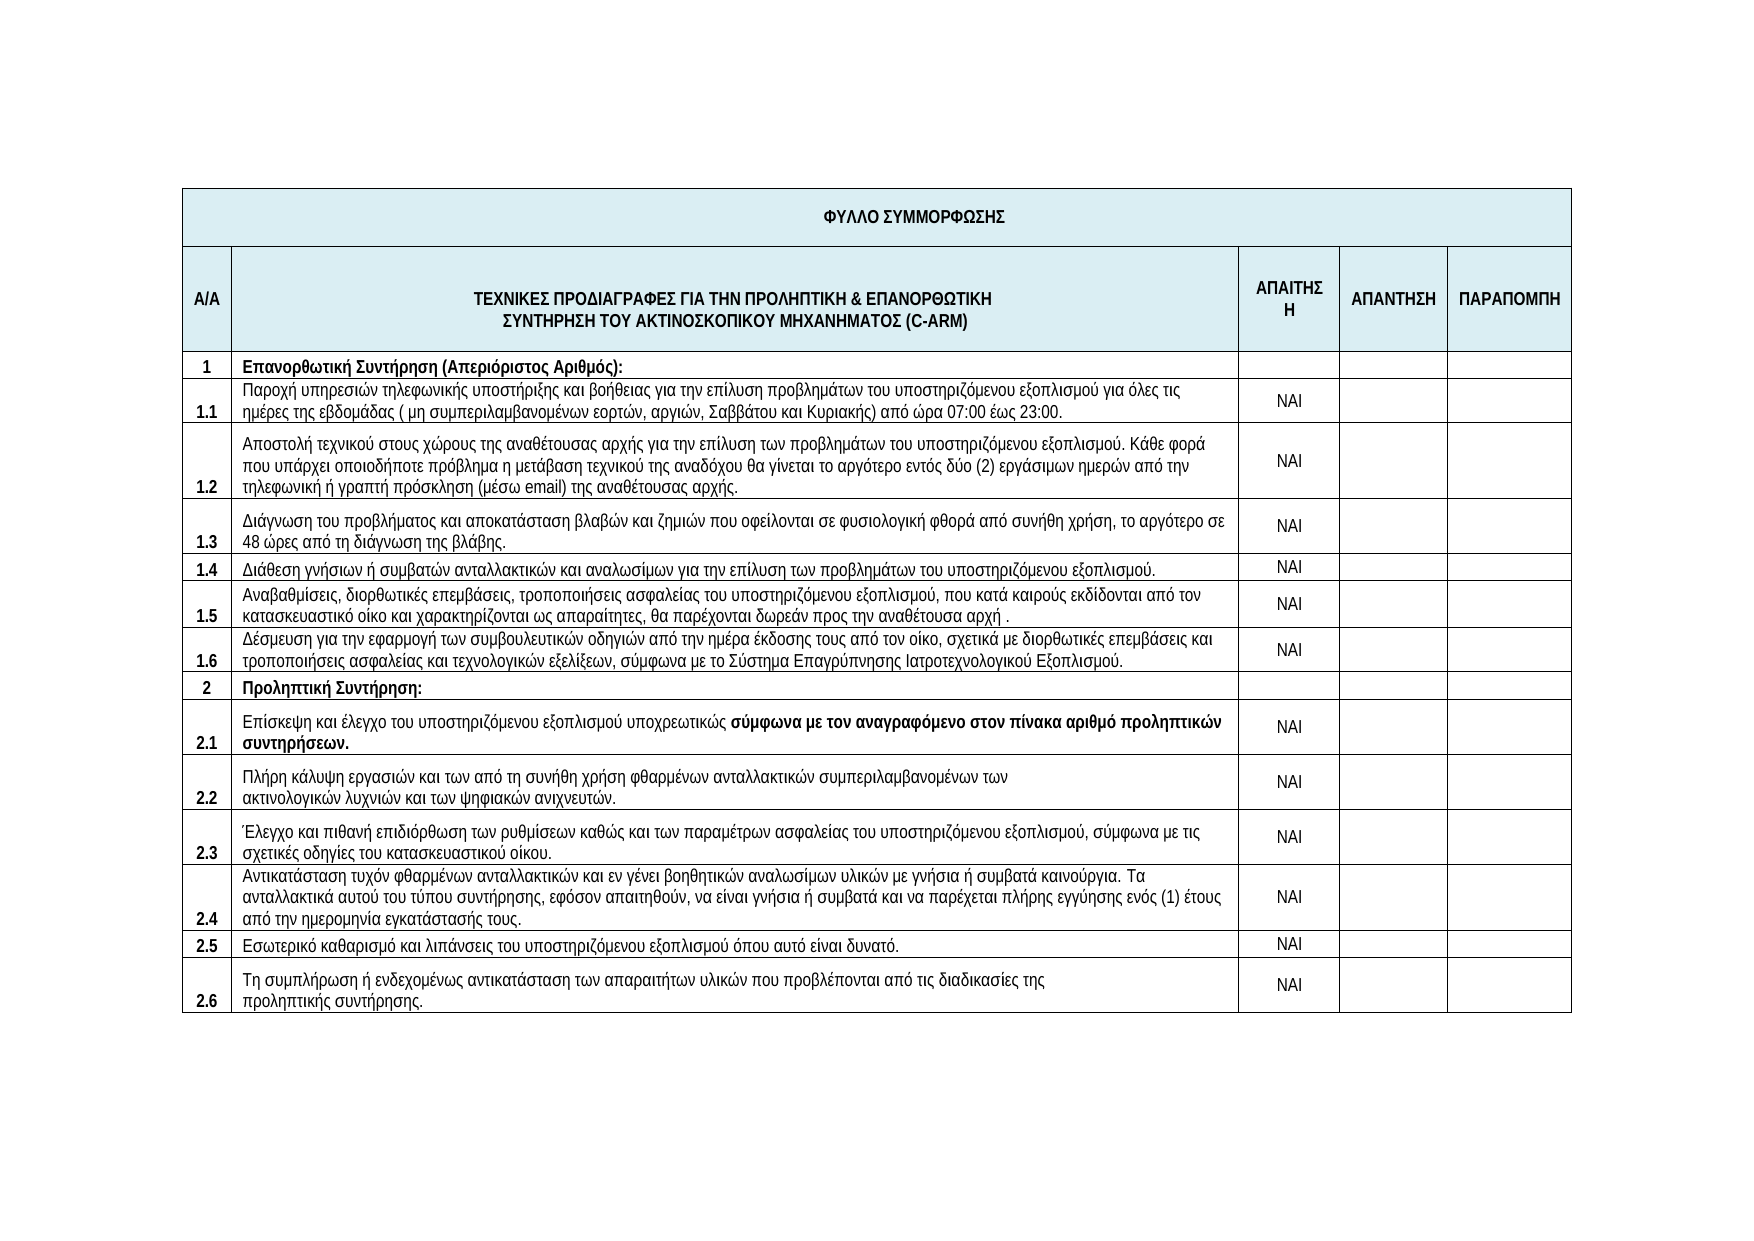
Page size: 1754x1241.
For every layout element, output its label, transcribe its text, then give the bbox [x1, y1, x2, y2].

table_cell 2.1 [183, 700, 231, 754]
table_cell 1.4 [183, 554, 231, 580]
table_cell Εσωτερικό καθαρισμό και λιπάνσεις του υποστηριζόμενου εξοπλισμού όπου αυτό είναι δυνατό. [232, 931, 1238, 957]
table_cell ΝΑΙ [1239, 554, 1339, 580]
table_cell 1.5 [183, 581, 231, 627]
table_cell [1448, 931, 1571, 957]
table_cell [1448, 958, 1571, 1012]
table_cell 1.1 [183, 379, 231, 422]
table_cell 1.2 [183, 423, 231, 498]
table_cell 2.4 [183, 865, 231, 929]
table_cell 2.2 [183, 755, 231, 809]
table_cell 2 [183, 672, 231, 699]
table_cell ΝΑΙ [1239, 628, 1339, 671]
table_cell [1448, 628, 1571, 671]
table_cell [1448, 700, 1571, 754]
table_cell Προληπτική Συντήρηση: [232, 672, 1238, 699]
table_cell ΝΑΙ [1239, 499, 1339, 553]
table_cell [1340, 379, 1447, 422]
table_cell A/A [183, 247, 231, 351]
table_cell [1239, 352, 1339, 378]
table_cell Διάθεση γνήσιων ή συμβατών ανταλλακτικών και αναλωσίμων για την επίλυση των προβλημάτων του υποστηριζόμενου εξοπλισμού. [232, 554, 1238, 580]
table_cell [1340, 755, 1447, 809]
table_cell [1340, 672, 1447, 699]
table_cell 1 [183, 352, 231, 378]
table_cell ΝΑΙ [1239, 931, 1339, 957]
table_cell [1448, 810, 1571, 864]
table_cell [1340, 628, 1447, 671]
table_cell Αντικατάσταση τυχόν φθαρμένων ανταλλακτικών και εν γένει βοηθητικών αναλωσίμων υλικών με γνήσια ή συμβατά καινούργια. Τα ανταλλακτικά αυτού του τύπου συντήρησης, εφόσον απαιτηθούν, να είναι γνήσια ή συμβατά και να παρέχεται πλήρης εγγύησης ενός (1) έτους από την ημερομηνία εγκατάστασής τους. [232, 865, 1238, 929]
table_cell [1340, 865, 1447, 929]
table_cell Παροχή υπηρεσιών τηλεφωνικής υποστήριξης και βοήθειας για την επίλυση προβλημάτων του υποστηριζόμενου εξοπλισμού για όλες τις ημέρες της εβδομάδας ( μη συμπεριλαμβανομένων εορτών, αργιών, Σαββάτου και Κυριακής) από ώρα 07:00 έως 23:00. [232, 379, 1238, 422]
table_cell Επανορθωτική Συντήρηση (Απεριόριστος Αριθμός): [232, 352, 1238, 378]
table_cell [1340, 700, 1447, 754]
table_cell [1448, 423, 1571, 498]
table_cell Πλήρη κάλυψη εργασιών και των από τη συνήθη χρήση φθαρμένων ανταλλακτικών συμπεριλαμβανομένων των ακτινολογικών λυχνιών και των ψηφιακών ανιχνευτών. [232, 755, 1238, 809]
table_cell [1340, 931, 1447, 957]
table_cell 2.5 [183, 931, 231, 957]
table_cell 1.6 [183, 628, 231, 671]
table_cell [1340, 423, 1447, 498]
table_cell Τη συμπλήρωση ή ενδεχομένως αντικατάσταση των απαραιτήτων υλικών που προβλέπονται από τις διαδικασίες της προληπτικής συντήρησης. [232, 958, 1238, 1012]
table_cell Αποστολή τεχνικού στους χώρους της αναθέτουσας αρχής για την επίλυση των προβλημάτων του υποστηριζόμενου εξοπλισμού. Κάθε φορά που υπάρχει οποιοδήποτε πρόβλημα η μετάβαση τεχνικού της αναδόχου θα γίνεται το αργότερο εντός δύο (2) εργάσιμων ημερών από την τηλεφωνική ή γραπτή πρόσκληση (μέσω email) της αναθέτουσας αρχής. [232, 423, 1238, 498]
table_cell [1340, 958, 1447, 1012]
table_cell Επίσκεψη και έλεγχο του υποστηριζόμενου εξοπλισμού υποχρεωτικώς σύμφωνα με τον αναγραφόμενο στον πίνακα αριθμό προληπτικών συντηρήσεων. [232, 700, 1238, 754]
table_cell [1239, 672, 1339, 699]
table_cell [1340, 499, 1447, 553]
table_cell [1448, 865, 1571, 929]
table_header ΦΥΛΛΟ ΣΥΜΜΟΡΦΩΣΗΣ [183, 189, 1571, 246]
table_cell [1448, 352, 1571, 378]
table_cell [1448, 755, 1571, 809]
table_cell ΠΑΡΑΠΟΜΠΗ [1448, 247, 1571, 351]
table_cell [1340, 554, 1447, 580]
table_cell ΝΑΙ [1239, 865, 1339, 929]
table_cell Δέσμευση για την εφαρμογή των συμβουλευτικών οδηγιών από την ημέρα έκδοσης τους από τον οίκο, σχετικά με διορθωτικές επεμβάσεις και τροποποιήσεις ασφαλείας και τεχνολογικών εξελίξεων, σύμφωνα με το Σύστημα Επαγρύπνησης Ιατροτεχνολογικού Εξοπλισμού. [232, 628, 1238, 671]
table_cell 1.3 [183, 499, 231, 553]
table_cell [1448, 499, 1571, 553]
table_cell ΑΠΑΙΤΗΣΗ [1239, 247, 1339, 351]
table_cell ΝΑΙ [1239, 379, 1339, 422]
table_cell Αναβαθμίσεις, διορθωτικές επεμβάσεις, τροποποιήσεις ασφαλείας του υποστηριζόμενου εξοπλισμού, που κατά καιρούς εκδίδονται από τον κατασκευαστικό οίκο και χαρακτηρίζονται ως απαραίτητες, θα παρέχονται δωρεάν προς την αναθέτουσα αρχή . [232, 581, 1238, 627]
table_cell ΑΠΑΝΤΗΣΗ [1340, 247, 1447, 351]
table_cell ΤΕΧΝΙΚΕΣ ΠΡΟΔΙΑΓΡΑΦΕΣ ΓΙΑ ΤΗΝ ΠΡΟΛΗΠΤΙΚΗ & ΕΠΑΝΟΡΘΩΤΙΚΗ ΣΥΝΤΗΡΗΣΗ ΤΟΥ ΑΚΤΙΝΟΣΚΟΠΙΚΟΥ ΜΗΧΑΝΗΜΑΤΟΣ (C-ARM) [232, 247, 1238, 351]
table_cell [1340, 810, 1447, 864]
table_cell ΝΑΙ [1239, 958, 1339, 1012]
table_cell 2.6 [183, 958, 231, 1012]
table_cell [1448, 672, 1571, 699]
table_cell [1340, 352, 1447, 378]
table_cell [1340, 581, 1447, 627]
table_cell [1448, 581, 1571, 627]
table_cell Έλεγχο και πιθανή επιδιόρθωση των ρυθμίσεων καθώς και των παραμέτρων ασφαλείας του υποστηριζόμενου εξοπλισμού, σύμφωνα με τις σχετικές οδηγίες του κατασκευαστικού οίκου. [232, 810, 1238, 864]
table_cell [1448, 379, 1571, 422]
table_cell ΝΑΙ [1239, 423, 1339, 498]
table_cell ΝΑΙ [1239, 700, 1339, 754]
table_cell [1448, 554, 1571, 580]
table_cell ΝΑΙ [1239, 755, 1339, 809]
table_cell 2.3 [183, 810, 231, 864]
table_cell ΝΑΙ [1239, 810, 1339, 864]
table_cell Διάγνωση του προβλήματος και αποκατάσταση βλαβών και ζημιών που οφείλονται σε φυσιολογική φθορά από συνήθη χρήση, το αργότερο σε 48 ώρες από τη διάγνωση της βλάβης. [232, 499, 1238, 553]
table_cell ΝΑΙ [1239, 581, 1339, 627]
